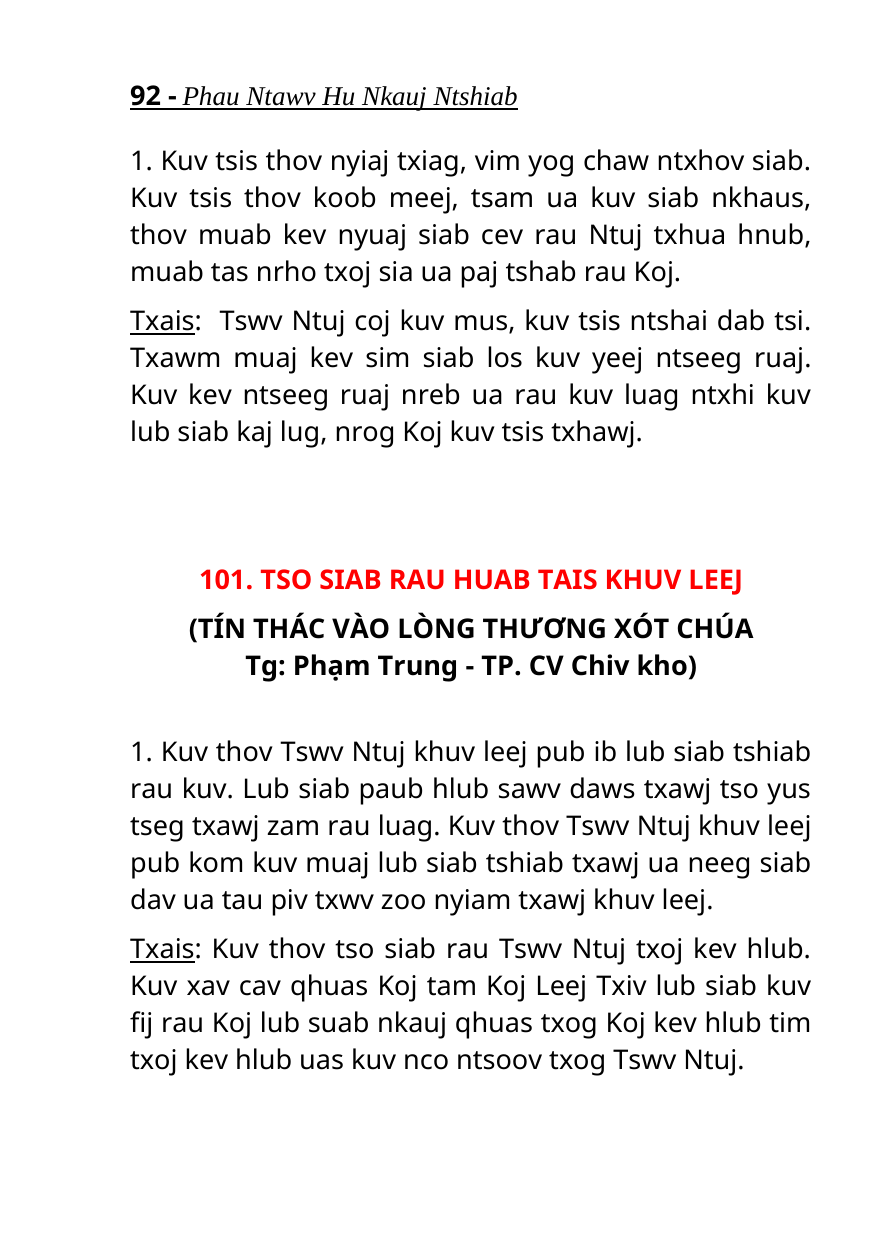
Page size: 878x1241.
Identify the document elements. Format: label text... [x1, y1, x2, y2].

subtitle 101. TSO SIAB RAU HUAB TAIS KHUV LEEJ [130, 560, 812, 597]
text 1. Kuv thov Tswv Ntuj khuv leej pub ib lub siab tshiab rau kuv. Lub siab paub hlub sawv daws txawj tso yus tseg txawj zam rau luag. Kuv thov Tswv Ntuj khuv leej pub kom kuv muaj lub siab tshiab txawj ua neeg siab dav ua tau piv txwv zoo nyiam txawj khuv leej. [130, 733, 812, 917]
text (TÍN THÁC VÀO LÒNG THƯƠNG XÓT CHÚA [130, 610, 812, 647]
text Tg: Phạm Trung - TP. CV Chiv kho) [130, 647, 812, 683]
text Txais: Kuv thov tso siab rau Tswv Ntuj txoj kev hlub. Kuv xav cav qhuas Koj tam Koj Leej Txiv lub siab kuv fij rau Koj lub suab nkauj qhuas txog Koj kev hlub tim txoj kev hlub uas kuv nco ntsoov txog Tswv Ntuj. [130, 930, 812, 1077]
text 1. Kuv tsis thov nyiaj txiag, vim yog chaw ntxhov siab. Kuv tsis thov koob meej, tsam ua kuv siab nkhaus, thov muab kev nyuaj siab cev rau Ntuj txhua hnub, muab tas nrho txoj sia ua paj tshab rau Koj. [130, 142, 812, 289]
text Txais: Tswv Ntuj coj kuv mus, kuv tsis ntshai dab tsi. Txawm muaj kev sim siab los kuv yeej ntseeg ruaj. Kuv kev ntseeg ruaj nreb ua rau kuv luag ntxhi kuv lub siab kaj lug, nrog Koj kuv tsis txhawj. [130, 302, 812, 449]
